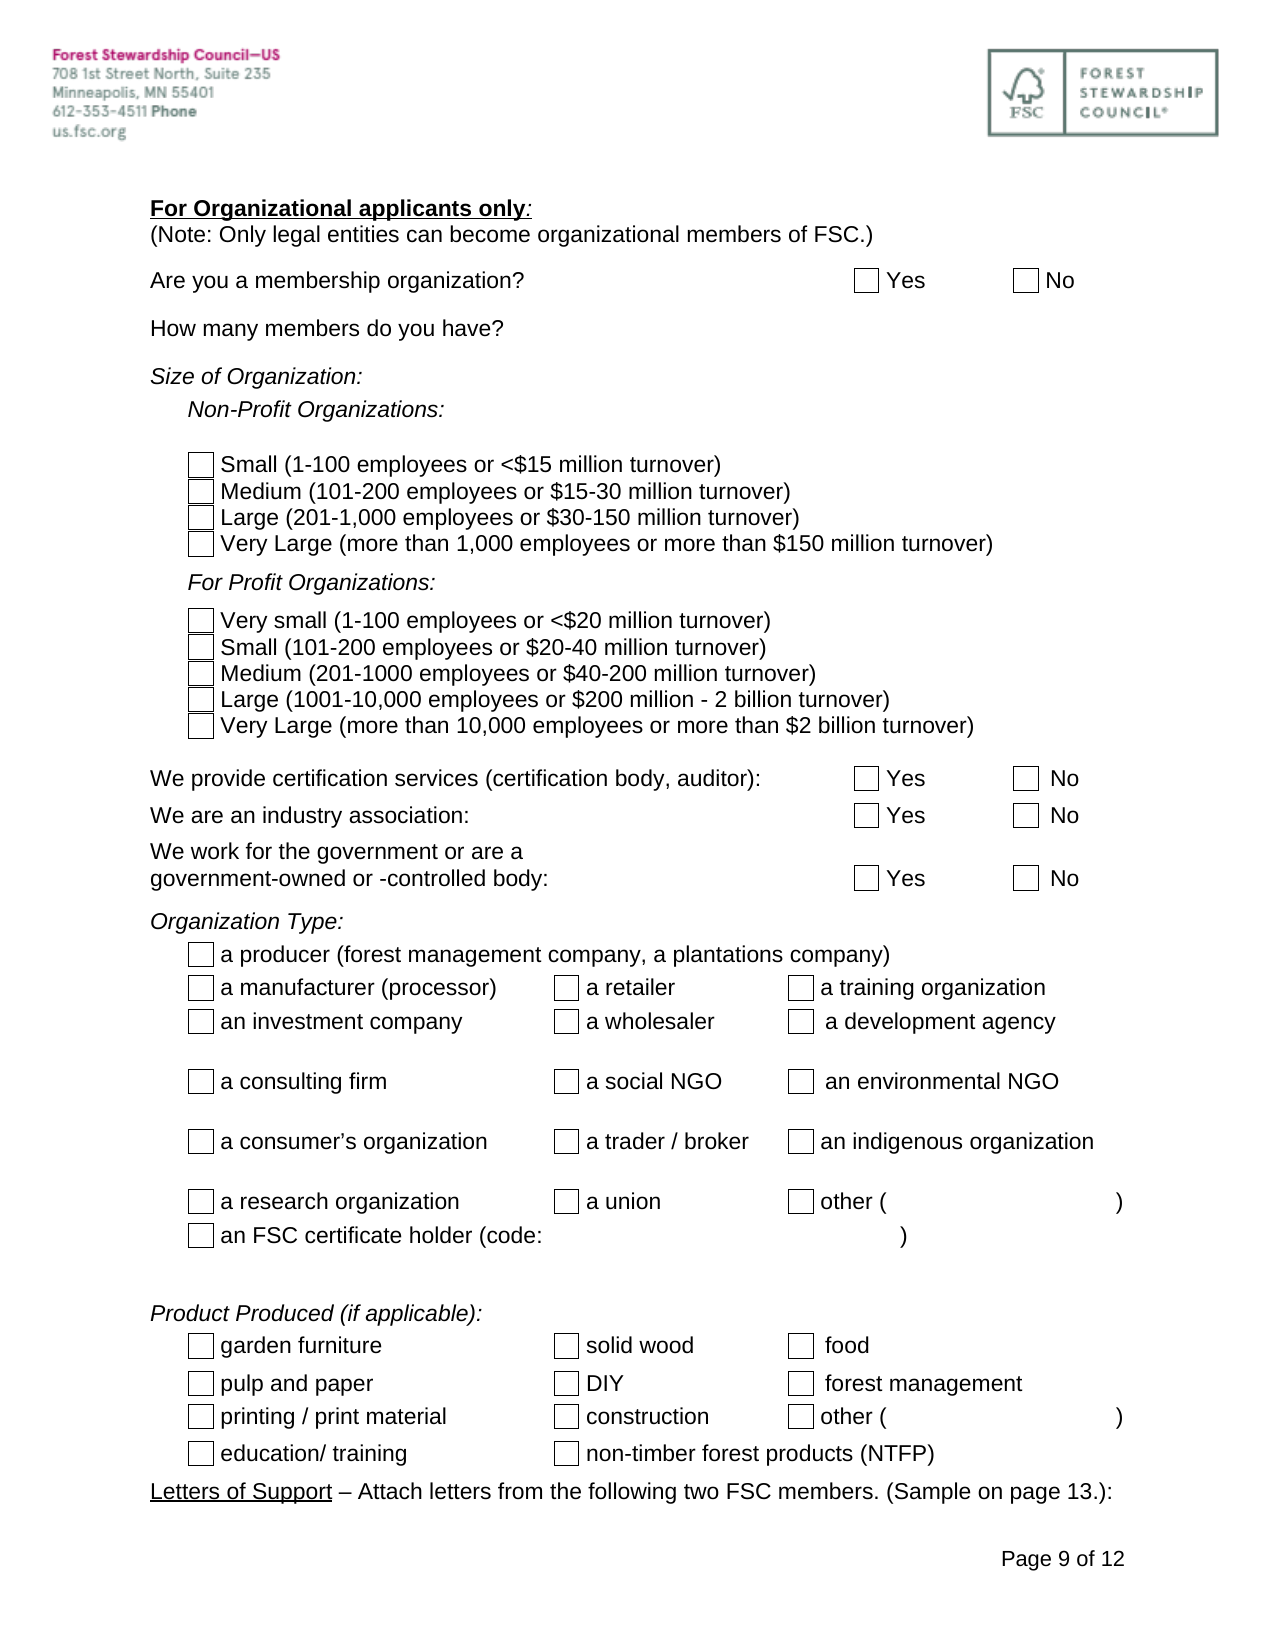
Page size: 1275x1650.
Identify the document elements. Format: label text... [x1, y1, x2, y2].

text printing / print material construction other ( ) [150, 1403, 1125, 1429]
text We provide certification services (certification body, auditor): Yes No [150, 765, 1125, 792]
text Medium (201-1000 employees or $40-200 million turnover) [187, 660, 1125, 686]
text an FSC certificate holder (code: ) [150, 1222, 1125, 1274]
text a producer (forest management company, a plantations company) [150, 941, 1125, 967]
text garden furniture solid wood food [150, 1332, 1125, 1359]
text Non-Profit Organizations: [187, 396, 1125, 423]
text a consumer’s organization a trader / broker an indigenous organization [150, 1128, 1125, 1181]
text Very Large (more than 10,000 employees or more than $2 billion turnover) [187, 712, 1125, 739]
text pulp and paper DIY forest management [150, 1370, 1125, 1396]
text Are you a membership organization? Yes No [150, 267, 1125, 293]
text a manufacturer (processor) a retailer a training organization [150, 974, 1125, 1001]
text a consulting firm a social NGO an environmental NGO [150, 1068, 1125, 1121]
text For Profit Organizations: [187, 557, 1125, 595]
text For Organizational applicants only: (Note: Only legal entities can become organizational members of FSC.) [150, 195, 1125, 248]
text We are an industry association: Yes No [150, 802, 1125, 828]
text Large (201-1,000 employees or $30-150 million turnover) [187, 504, 1125, 530]
text Small (101-200 employees or $20-40 million turnover) [187, 633, 1125, 660]
text Very Large (more than 1,000 employees or more than $150 million turnover) [187, 530, 1125, 557]
text Large (1001-10,000 employees or $200 million - 2 billion turnover) [187, 686, 1125, 712]
text Medium (101-200 employees or $15-30 million turnover) [187, 478, 1125, 504]
text education/ training non-timber forest products (NTFP) [150, 1440, 1125, 1466]
text a research organization a union other ( ) [150, 1188, 1125, 1214]
text Small (1-100 employees or <$15 million turnover) [187, 451, 1125, 478]
text How many members do you have? [150, 315, 1125, 341]
text We work for the government or are a government-owned or -controlled body: Yes No [150, 838, 1125, 891]
text Organization Type: [150, 908, 1125, 934]
text Size of Organization: [150, 363, 1125, 389]
text Product Produced (if applicable): [150, 1300, 1125, 1326]
text an investment company a wholesaler a development agency [150, 1008, 1125, 1061]
text Letters of Support – Attach letters from the following two FSC members. (Sample on page 13.): [150, 1478, 1125, 1504]
text Very small (1-100 employees or <$20 million turnover) [187, 607, 1125, 633]
